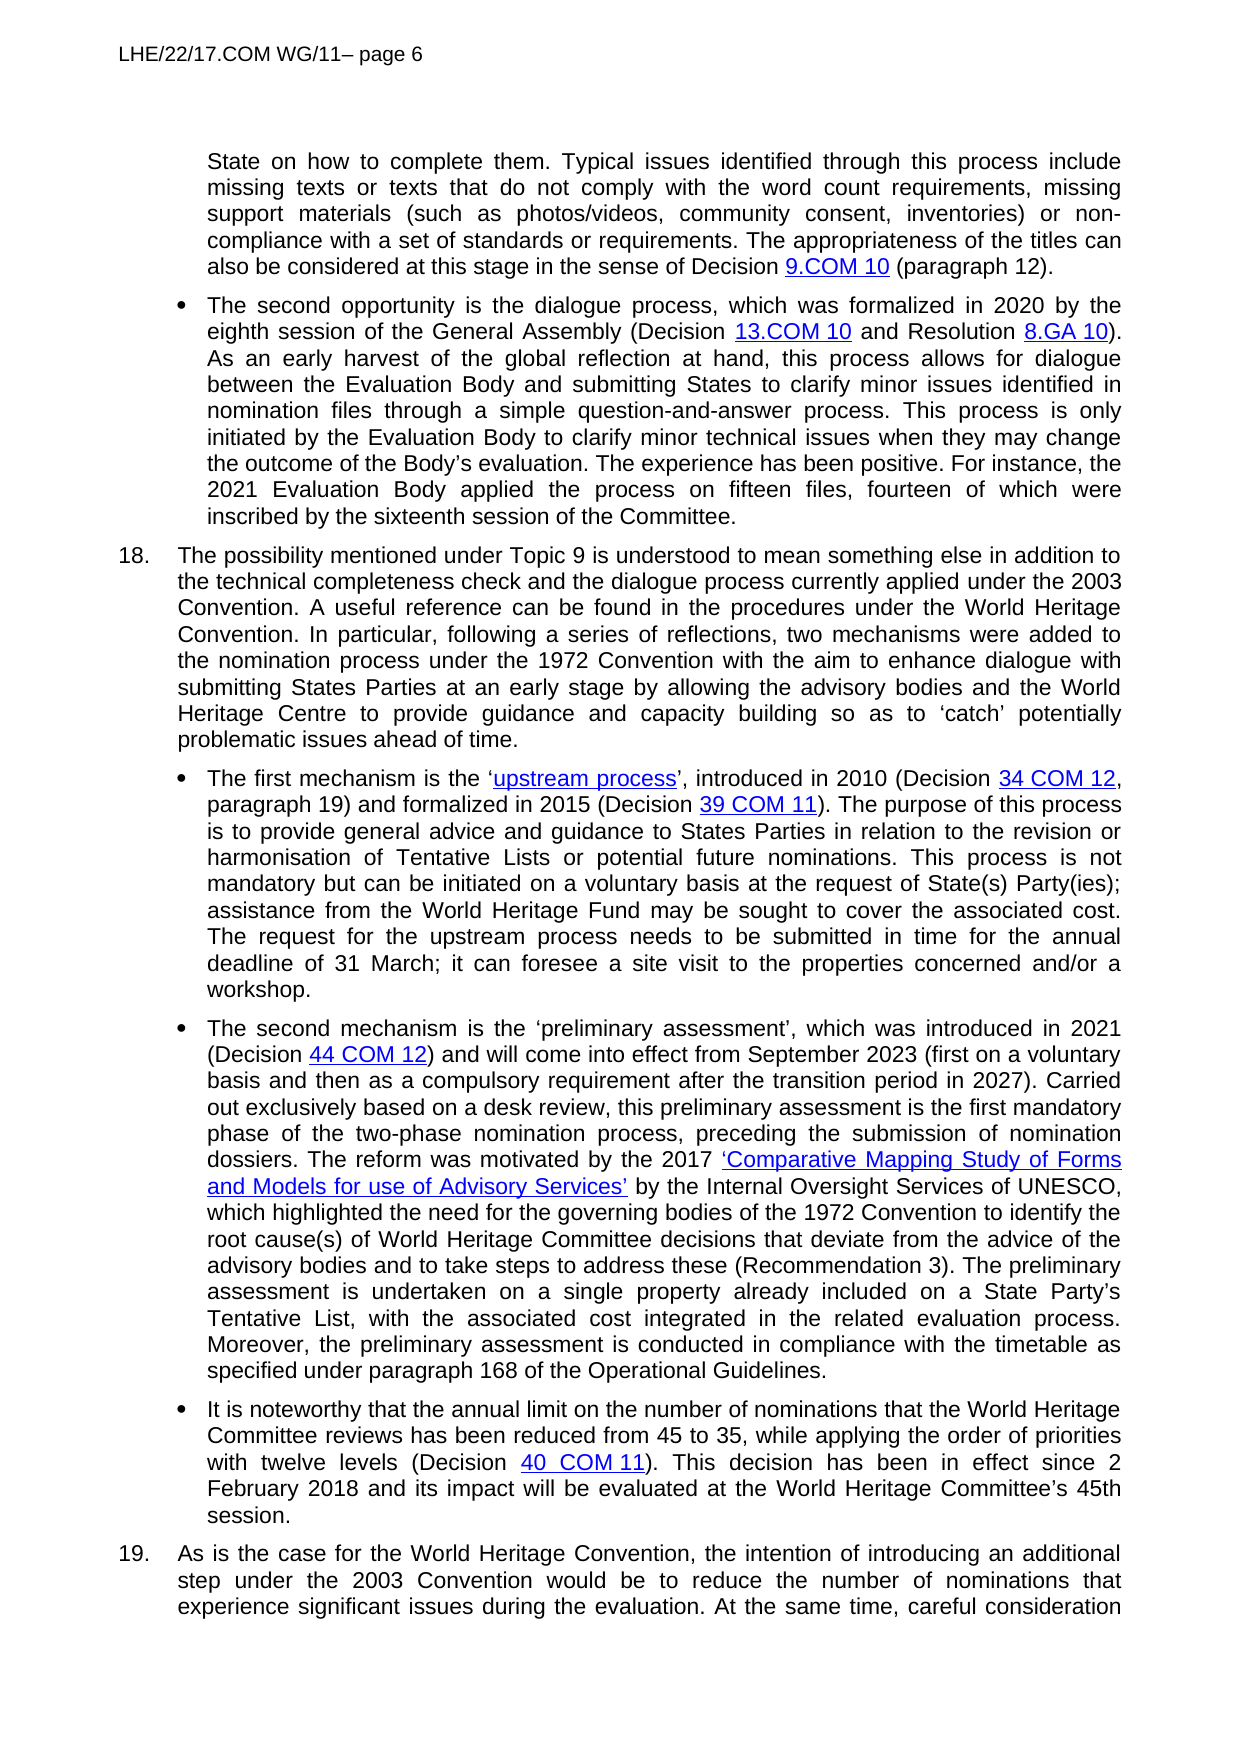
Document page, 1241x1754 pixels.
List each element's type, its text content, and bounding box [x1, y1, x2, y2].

list The second opportunity is the dialogue process, which was formalized in 2020 by the eighth session of the General Assembly (Decision 13.COM 10 and Resolution 8.GA 10). As an early harvest of the global reflection at hand, this process allows for dialogue between the Evaluation Body and submitting States to clarify minor issues identified in nomination files through a simple question-and-answer process. This process is only initiated by the Evaluation Body to clarify minor technical issues when they may change the outcome of the Body’s evaluation. The experience has been positive. For instance, the 2021 Evaluation Body applied the process on fifteen files, fourteen of which were inscribed by the sixteenth session of the Committee. [177, 292, 1122, 529]
list The second mechanism is the ‘preliminary assessment’, which was introduced in 2021 (Decision 44 COM 12) and will come into effect from September 2023 (first on a voluntary basis and then as a compulsory requirement after the transition period in 2027). Carried out exclusively based on a desk review, this preliminary assessment is the first mandatory phase of the two-phase nomination process, preceding the submission of nomination dossiers. The reform was motivated by the 2017 ‘Comparative Mapping Study of Forms and Models for use of Advisory Services’ by the Internal Oversight Services of UNESCO, which highlighted the need for the governing bodies of the 1972 Convention to identify the root cause(s) of World Heritage Committee decisions that deviate from the advice of the advisory bodies and to take steps to address these (Recommendation 3). The preliminary assessment is undertaken on a single property already included on a State Party’s Tentative List, with the associated cost integrated in the related evaluation process. Moreover, the preliminary assessment is conducted in compliance with the timetable as specified under paragraph 168 of the Operational Guidelines. [177, 1015, 1122, 1384]
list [177, 148, 1122, 279]
list The first mechanism is the ‘upstream process’, introduced in 2010 (Decision 34 COM 12, paragraph 19) and formalized in 2015 (Decision 39 COM 11). The purpose of this process is to provide general advice and guidance to States Parties in relation to the revision or harmonisation of Tentative Lists or potential future nominations. This process is not mandatory but can be initiated on a voluntary basis at the request of State(s) Party(ies); assistance from the World Heritage Fund may be sought to cover the associated cost. The request for the upstream process needs to be submitted in time for the annual deadline of 31 March; it can foresee a site visit to the properties concerned and/or a workshop. [177, 765, 1122, 1002]
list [118, 1540, 1122, 1619]
list It is noteworthy that the annual limit on the number of nominations that the World Heritage Committee reviews has been reduced from 45 to 35, while applying the order of priorities with twelve levels (Decision 40 COM 11). This decision has been in effect since 2 February 2018 and its impact will be evaluated at the World Heritage Committee’s 45th session. [177, 1396, 1122, 1528]
list The possibility mentioned under Topic 9 is understood to mean something else in addition to the technical completeness check and the dialogue process currently applied under the 2003 Convention. A useful reference can be found in the procedures under the World Heritage Convention. In particular, following a series of reflections, two mechanisms were added to the nomination process under the 1972 Convention with the aim to enhance dialogue with submitting States Parties at an early stage by allowing the advisory bodies and the World Heritage Centre to provide guidance and capacity building so as to ‘catch’ potentially problematic issues ahead of time. [118, 542, 1122, 752]
